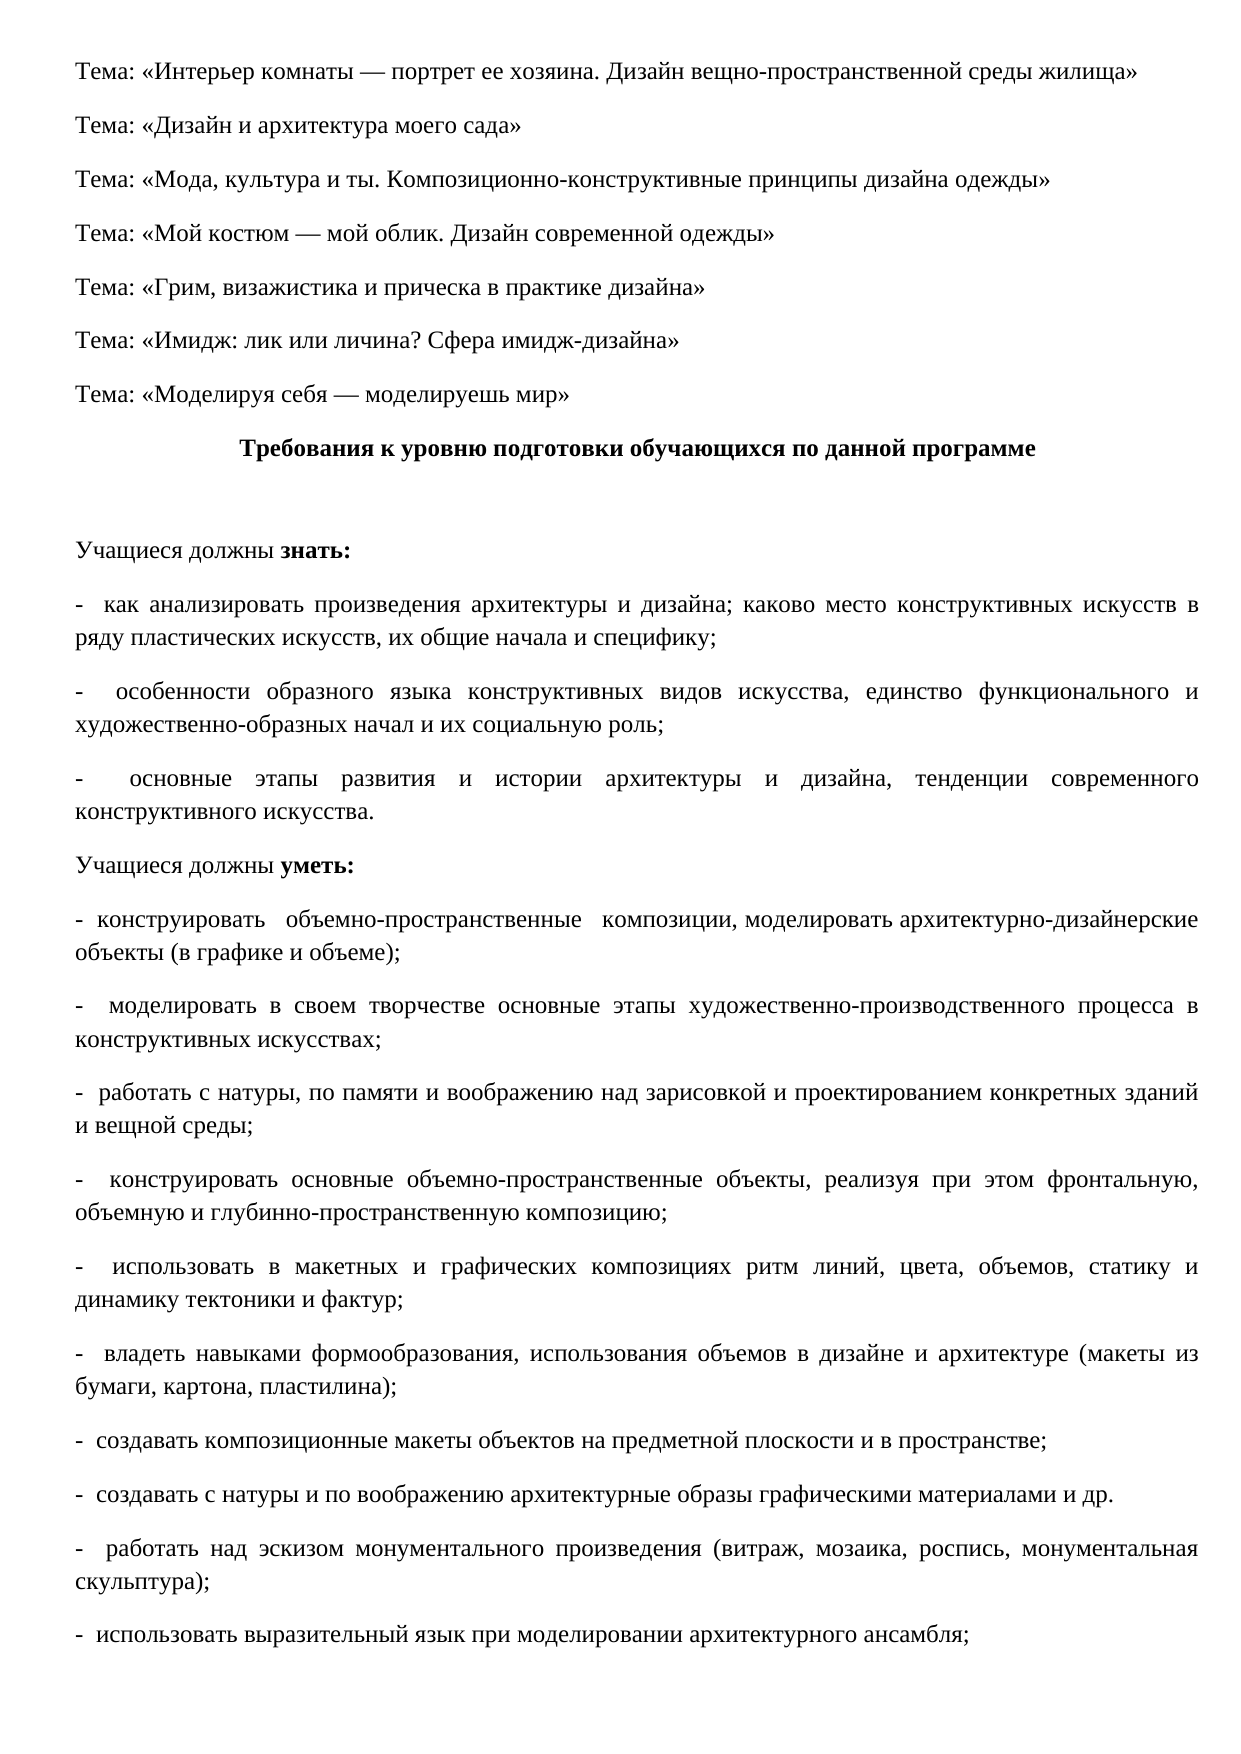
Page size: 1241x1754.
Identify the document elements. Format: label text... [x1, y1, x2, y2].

text - основные этапы развития и истории архитектуры и дизайна, тенденции современного конструктивного искусства. [75, 763, 1200, 825]
text Тема: «Мода, культура и ты. Композиционно-конструктивные принципы дизайна одежды» [75, 164, 1200, 193]
text Тема: «Имидж: лик или личина? Сфера имидж-дизайна» [75, 325, 1200, 354]
text - использовать выразительный язык при моделировании архитектурного ансамбля; [75, 1619, 1200, 1648]
text - работать с натуры, по памяти и воображению над зарисовкой и проектированием конкретных зданий и вещной среды; [75, 1077, 1200, 1139]
text Тема: «Моделируя себя — моделируешь мир» [75, 379, 1200, 408]
text Требования к уровню подготовки обучающихся по данной программе [75, 433, 1200, 462]
text - как анализировать произведения архитектуры и дизайна; каково место конструктивных искусств в ряду пластических искусств, их общие начала и специфику; [75, 589, 1200, 651]
text Тема: «Мой костюм — мой облик. Дизайн современной одежды» [75, 218, 1200, 246]
text - создавать с натуры и по воображению архитектурные образы графическими материалами и др. [75, 1479, 1200, 1508]
text - моделировать в своем творчестве основные этапы художественно-производственного процесса в конструктивных искусствах; [75, 991, 1200, 1052]
text - конструировать основные объемно-пространственные объекты, реализуя при этом фронтальную, объемную и глубинно-пространственную композицию; [75, 1164, 1200, 1226]
text Учащиеся должны знать: [75, 535, 1200, 564]
text Учащиеся должны уметь: [75, 850, 1200, 879]
text Тема: «Интерьер комнаты — портрет ее хозяина. Дизайн вещно-пространственной среды жилища» [75, 56, 1200, 85]
text - работать над эскизом монументального произведения (витраж, мозаика, роспись, монументальная скульптура); [75, 1533, 1200, 1594]
text - использовать в макетных и графических композициях ритм линий, цвета, объемов, статику и динамику тектоники и фактур; [75, 1251, 1200, 1313]
text - конструировать объемно-пространственные композиции, моделировать архитектурно-дизайнерские объекты (в графике и объеме); [75, 904, 1200, 966]
text Тема: «Грим, визажистика и прическа в практике дизайна» [75, 272, 1200, 300]
text - создавать композиционные макеты объектов на предметной плоскости и в пространстве; [75, 1425, 1200, 1454]
text - особенности образного языка конструктивных видов искусства, единство функционального и художественно-образных начал и их социальную роль; [75, 676, 1200, 738]
text Тема: «Дизайн и архитектура моего сада» [75, 110, 1200, 139]
text - владеть навыками формообразования, использования объемов в дизайне и архитектуре (макеты из бумаги, картона, пластилина); [75, 1338, 1200, 1400]
